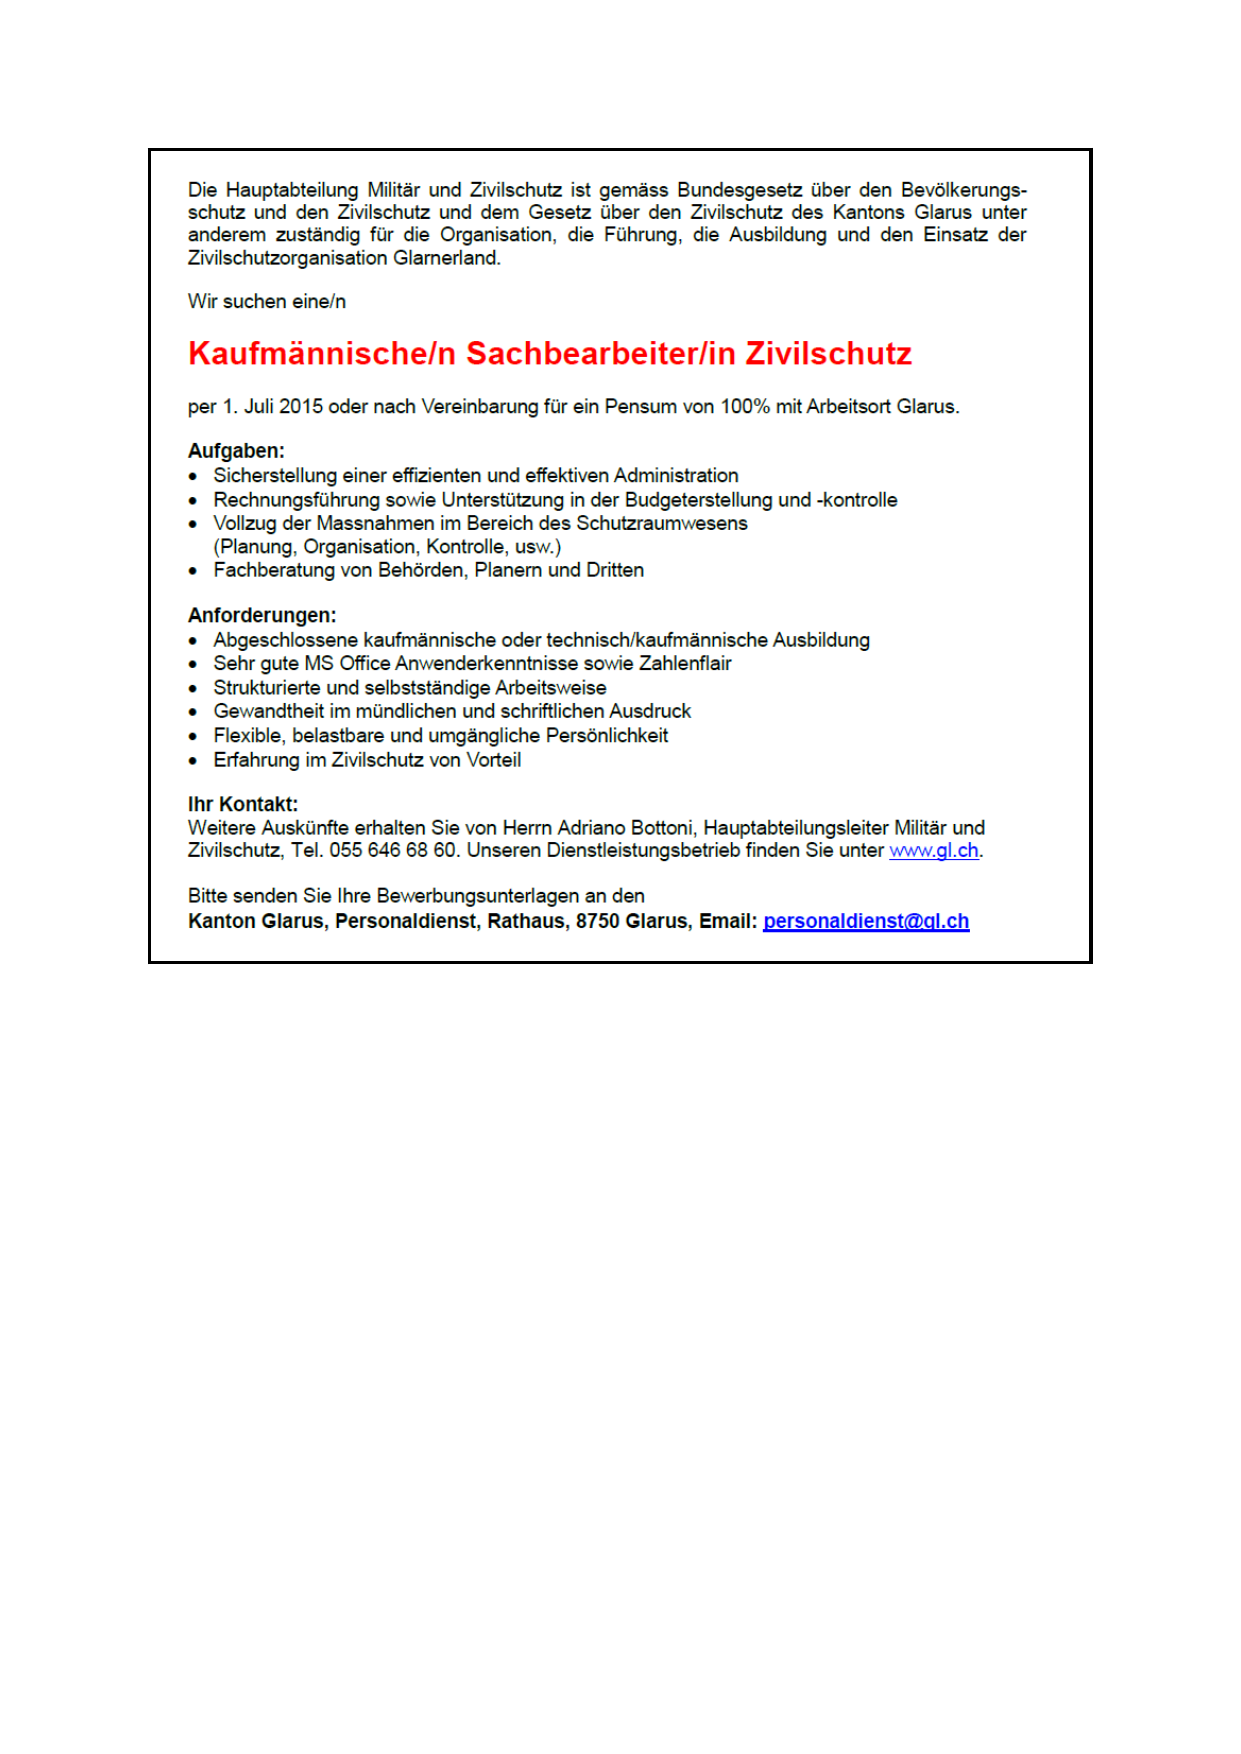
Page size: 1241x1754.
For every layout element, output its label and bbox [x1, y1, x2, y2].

picture [151, 151, 1089, 961]
